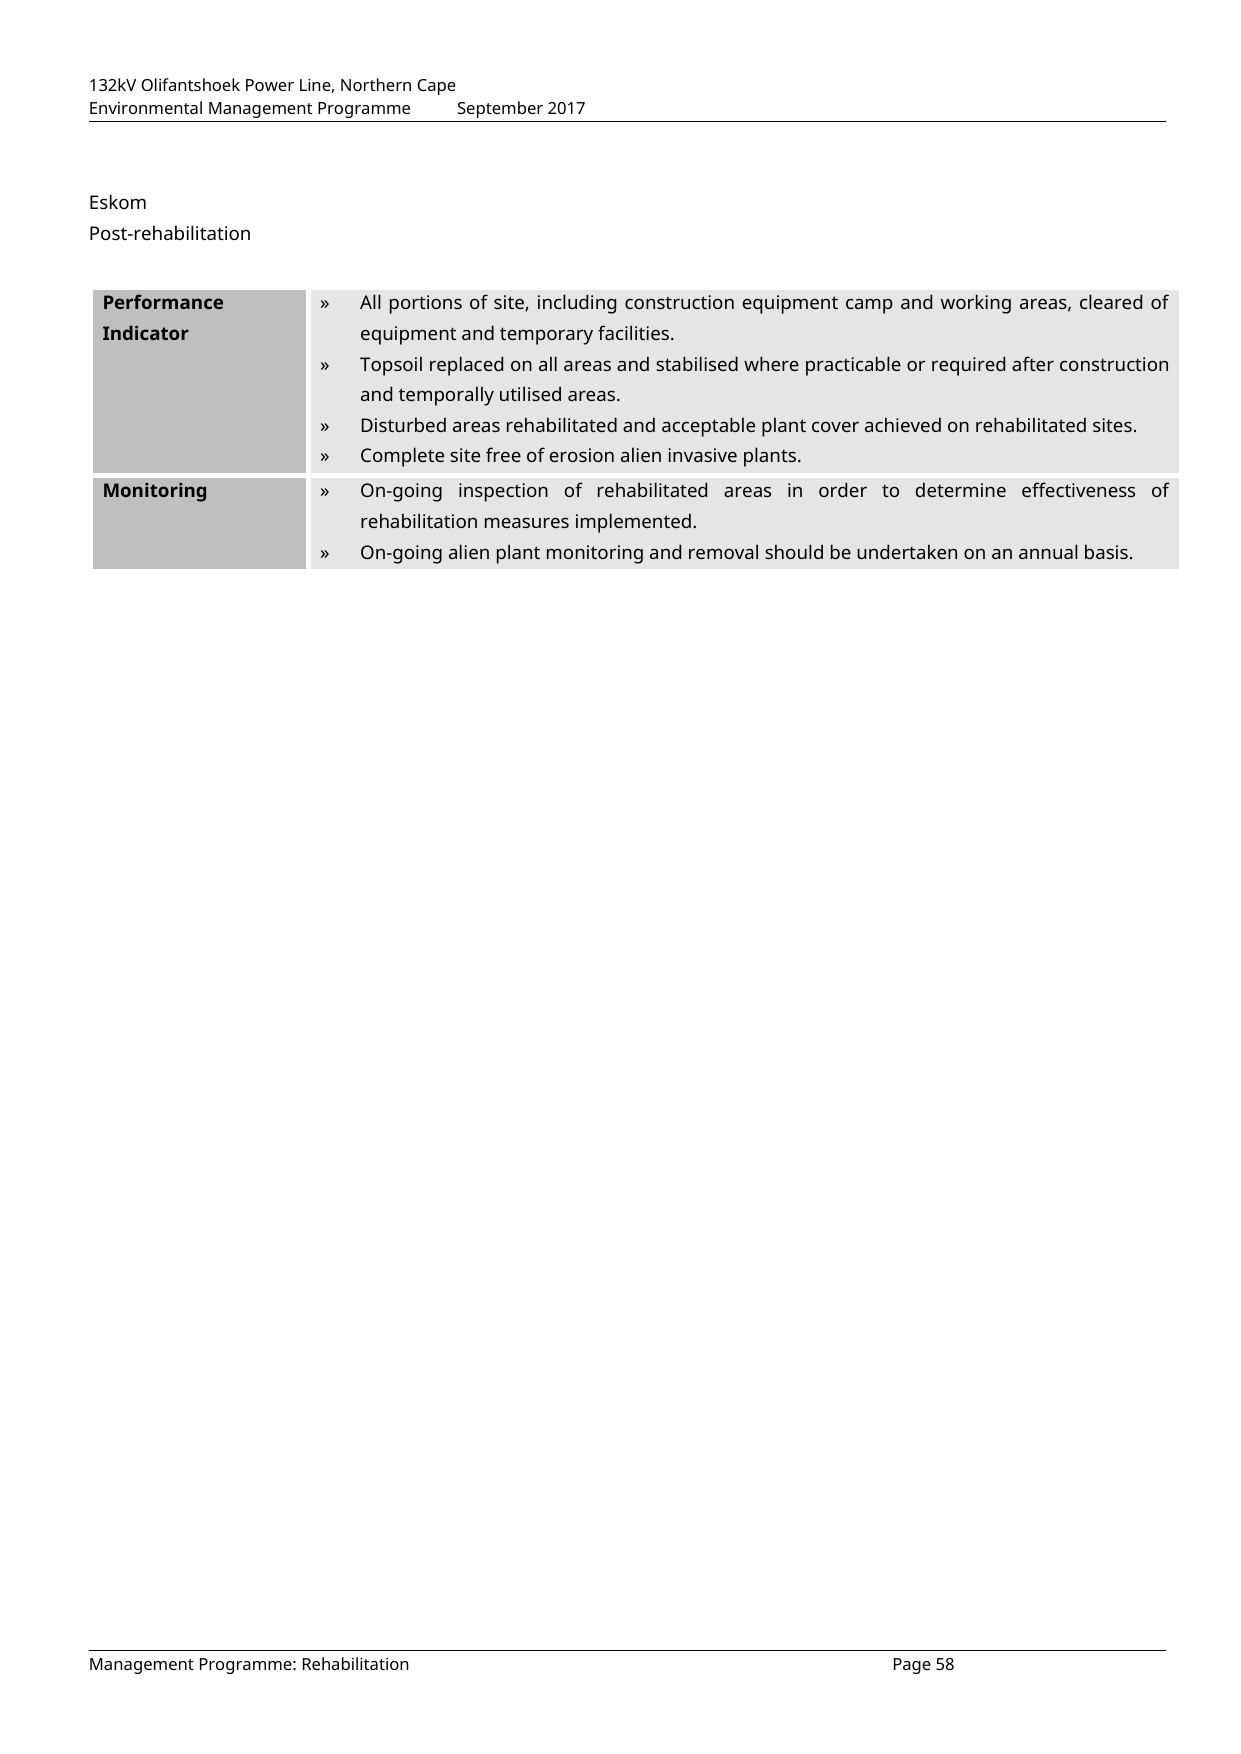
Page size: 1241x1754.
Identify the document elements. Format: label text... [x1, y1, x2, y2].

table_cell Monitoring [93, 478, 306, 569]
table_header Performance Indicator [93, 290, 306, 473]
table_cell On-going inspection of rehabilitated areas in order to determine effectiveness of rehabilitation measures implemented. On-going alien plant monitoring and removal should be undertaken on an annual basis. [311, 478, 1179, 569]
table_header All portions of site, including construction equipment camp and working areas, cleared of equipment and temporary facilities. Topsoil replaced on all areas and stabilised where practicable or required after construction and temporally utilised areas. Disturbed areas rehabilitated and acceptable plant cover achieved on rehabilitated sites. Complete site free of erosion alien invasive plants. [311, 290, 1179, 473]
